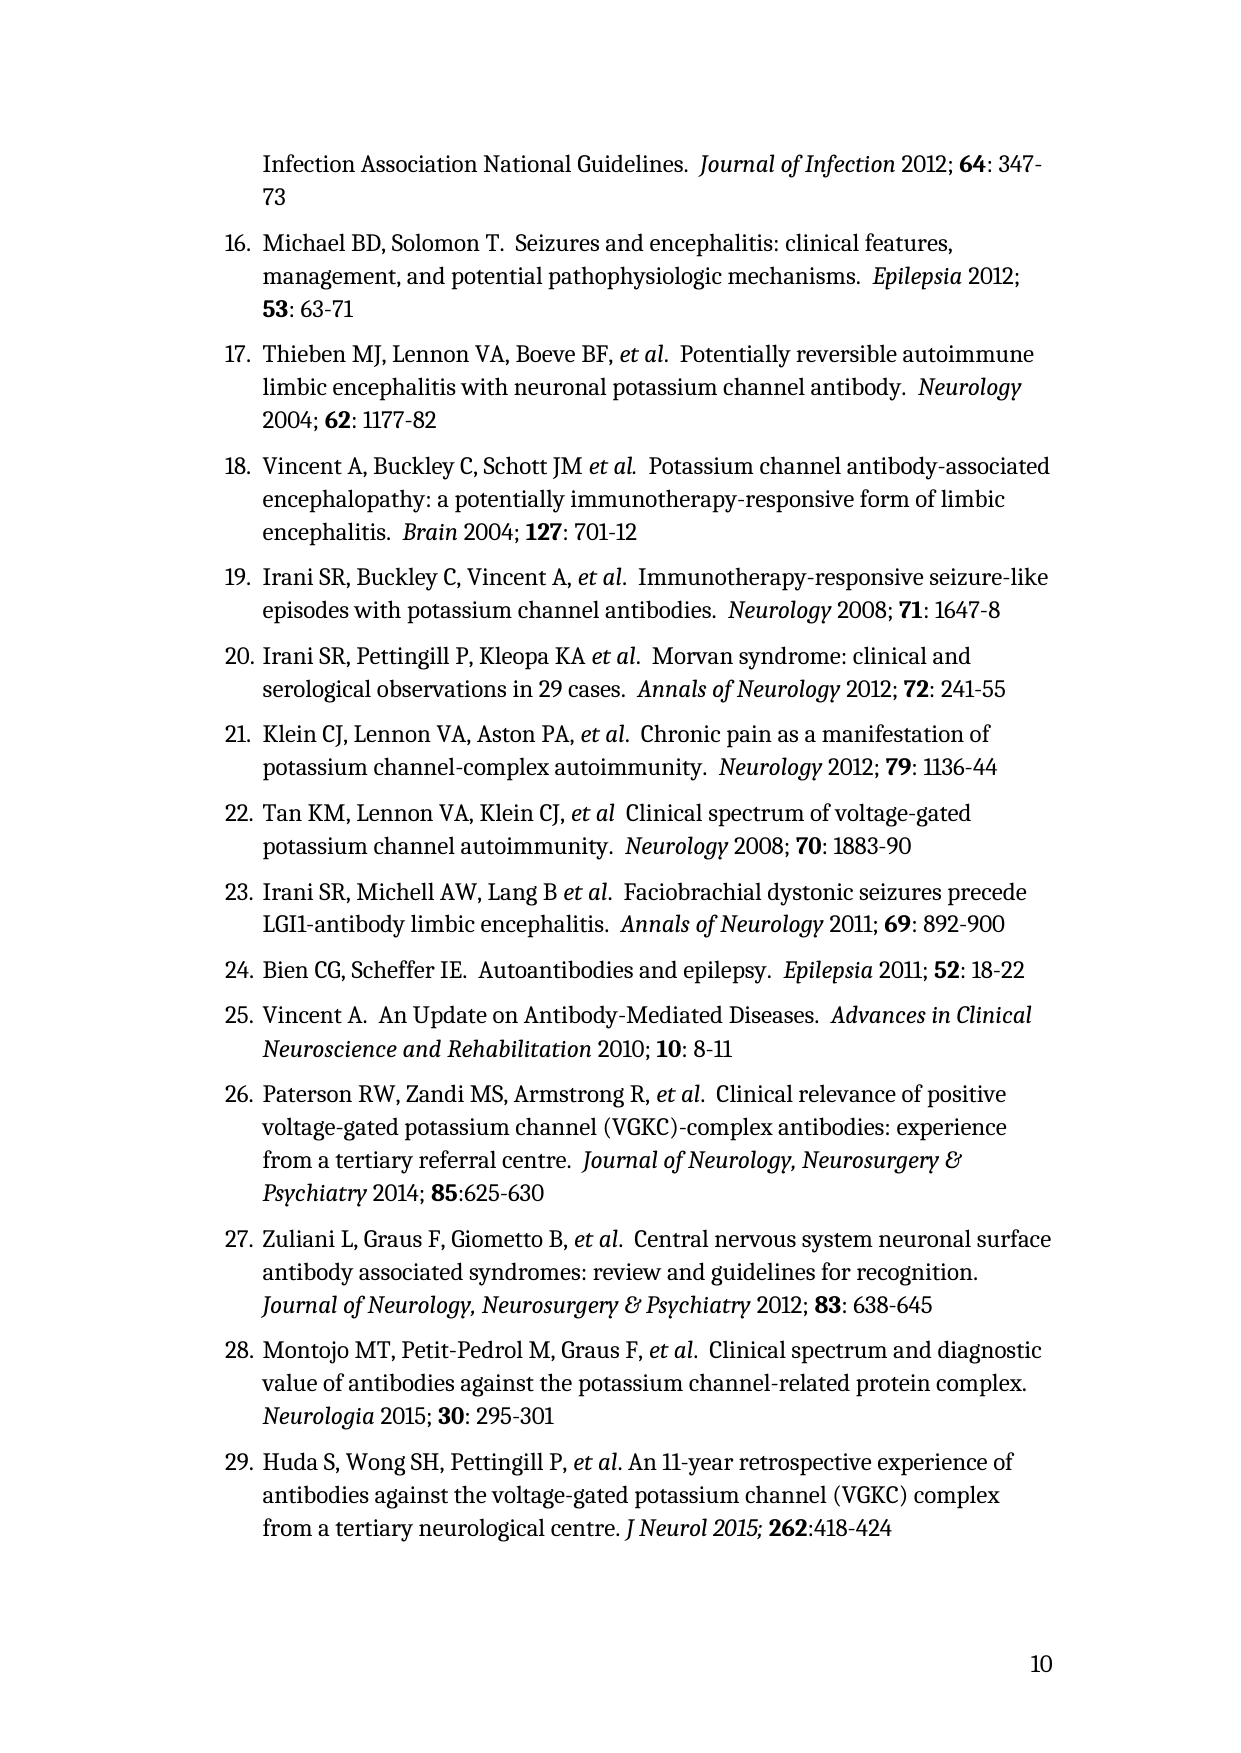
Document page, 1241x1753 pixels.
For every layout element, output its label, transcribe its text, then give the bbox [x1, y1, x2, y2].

list Klein CJ, Lennon VA, Aston PA, et al. Chronic pain as a manifestation of potassium channel-complex autoimmunity. Neurology 2012; 79: 1136-44 [225, 720, 1053, 782]
list Thieben MJ, Lennon VA, Boeve BF, et al. Potentially reversible autoimmune limbic encephalitis with neuronal potassium channel antibody. Neurology 2004; 62: 1177-82 [225, 340, 1053, 435]
list Vincent A, Buckley C, Schott JM et al. Potassium channel antibody-associated encephalopathy: a potentially immunotherapy-responsive form of limbic encephalitis. Brain 2004; 127: 701-12 [225, 452, 1053, 546]
list Paterson RW, Zandi MS, Armstrong R, et al. Clinical relevance of positive voltage-gated potassium channel (VGKC)-complex antibodies: experience from a tertiary referral centre. Journal of Neurology, Neurosurgery & Psychiatry 2014; 85:625-630 [225, 1080, 1053, 1208]
list Montojo MT, Petit-Pedrol M, Graus F, et al. Clinical spectrum and diagnostic value of antibodies against the potassium channel-related protein complex. Neurologia 2015; 30: 295-301 [225, 1336, 1053, 1431]
list Tan KM, Lennon VA, Klein CJ, et al Clinical spectrum of voltage-gated potassium channel autoimmunity. Neurology 2008; 70: 1883-90 [225, 799, 1053, 861]
list Bien CG, Scheffer IE. Autoantibodies and epilepsy. Epilepsia 2011; 52: 18-22 [225, 956, 1053, 985]
list Zuliani L, Graus F, Giometto B, et al. Central nervous system neuronal surface antibody associated syndromes: review and guidelines for recognition. Journal of Neurology, Neurosurgery & Psychiatry 2012; 83: 638-645 [225, 1224, 1053, 1319]
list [225, 150, 1053, 212]
list Michael BD, Solomon T. Seizures and encephalitis: clinical features, management, and potential pathophysiologic mechanisms. Epilepsia 2012; 53: 63-71 [225, 228, 1053, 323]
list Irani SR, Pettingill P, Kleopa KA et al. Morvan syndrome: clinical and serological observations in 29 cases. Annals of Neurology 2012; 72: 241-55 [225, 642, 1053, 703]
list Irani SR, Michell AW, Lang B et al. Faciobrachial dystonic seizures precede LGI1-antibody limbic encephalitis. Annals of Neurology 2011; 69: 892-900 [225, 877, 1053, 939]
list Huda S, Wong SH, Pettingill P, et al. An 11-year retrospective experience of antibodies against the voltage-gated potassium channel (VGKC) complex from a tertiary neurological centre. J Neurol 2015; 262:418-424 [225, 1448, 1053, 1542]
list Vincent A. An Update on Antibody-Mediated Diseases. Advances in Clinical Neuroscience and Rehabilitation 2010; 10: 8-11 [225, 1001, 1053, 1063]
list Irani SR, Buckley C, Vincent A, et al. Immunotherapy-responsive seizure-like episodes with potassium channel antibodies. Neurology 2008; 71: 1647-8 [225, 563, 1053, 625]
